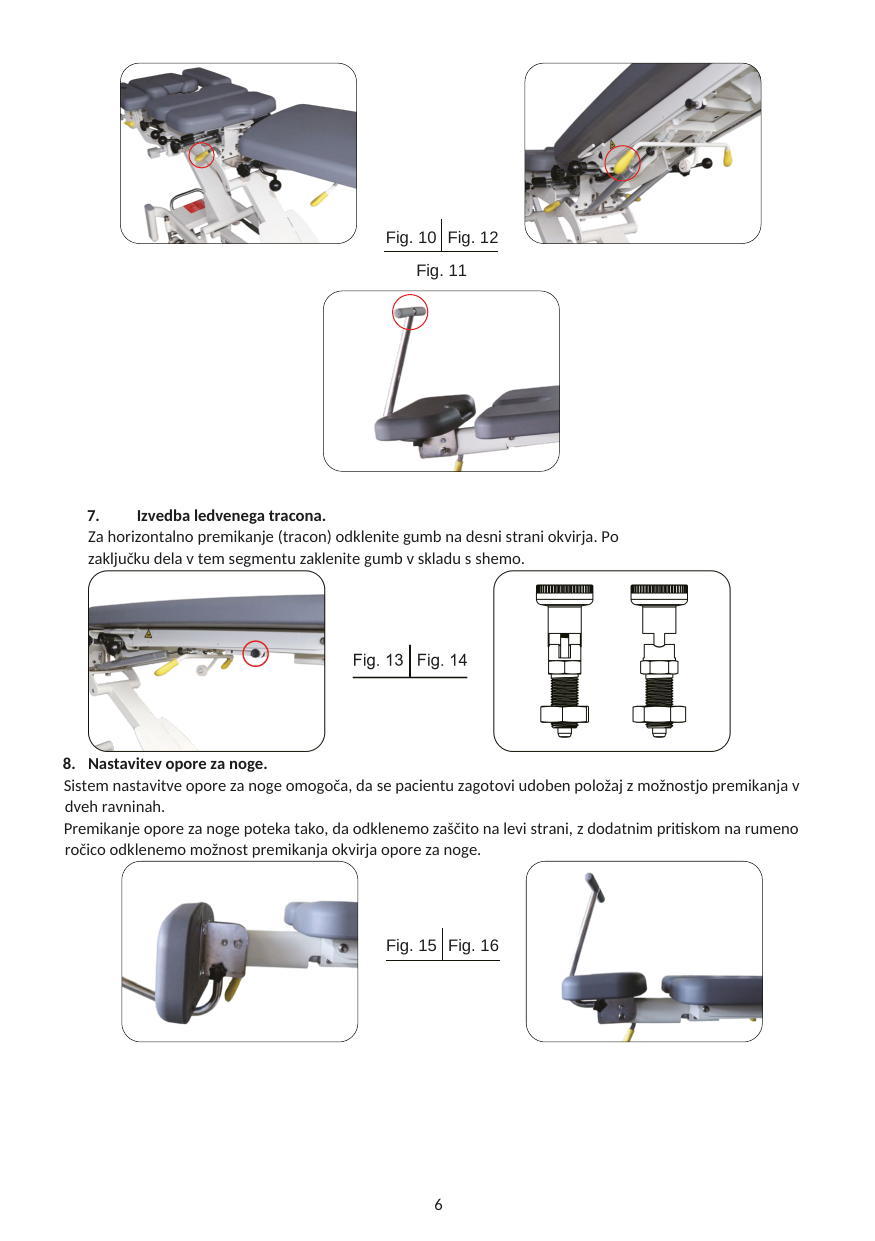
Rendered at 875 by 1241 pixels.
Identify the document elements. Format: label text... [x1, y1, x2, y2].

picture [560, 871, 762, 1041]
picture [373, 305, 559, 471]
picture [526, 64, 760, 243]
picture [545, 458, 560, 472]
list Izvedba ledvenega tracona. [87, 505, 663, 525]
text Premikanje opore za noge poteka tako, da odklenemo zaščito na levi strani, z dodatnim pritiskom na rumeno ročico odklenemo možnost premikanja okvirja opore za noge. [63, 818, 814, 860]
text Sistem nastavitve opore za noge omogoča, da se pacientu zagotovi udoben položaj z možnostjo premikanja v dveh ravninah. [63, 775, 814, 817]
picture [350, 66, 357, 76]
text Za horizontalno premikanje (tracon) odklenite gumb na desni strani okvirja. Po zaključku dela v tem segmentu zaklenite gumb v skladu s shemo. [88, 527, 663, 569]
picture [524, 229, 538, 244]
picture [123, 899, 357, 1025]
picture [121, 66, 356, 243]
picture [751, 1028, 763, 1042]
picture [524, 62, 542, 78]
picture [343, 230, 357, 244]
picture [87, 569, 731, 752]
picture [748, 232, 761, 244]
picture [744, 62, 761, 75]
list Nastavitev opore za noge. [63, 753, 663, 773]
picture [119, 66, 134, 244]
picture [394, 305, 427, 329]
